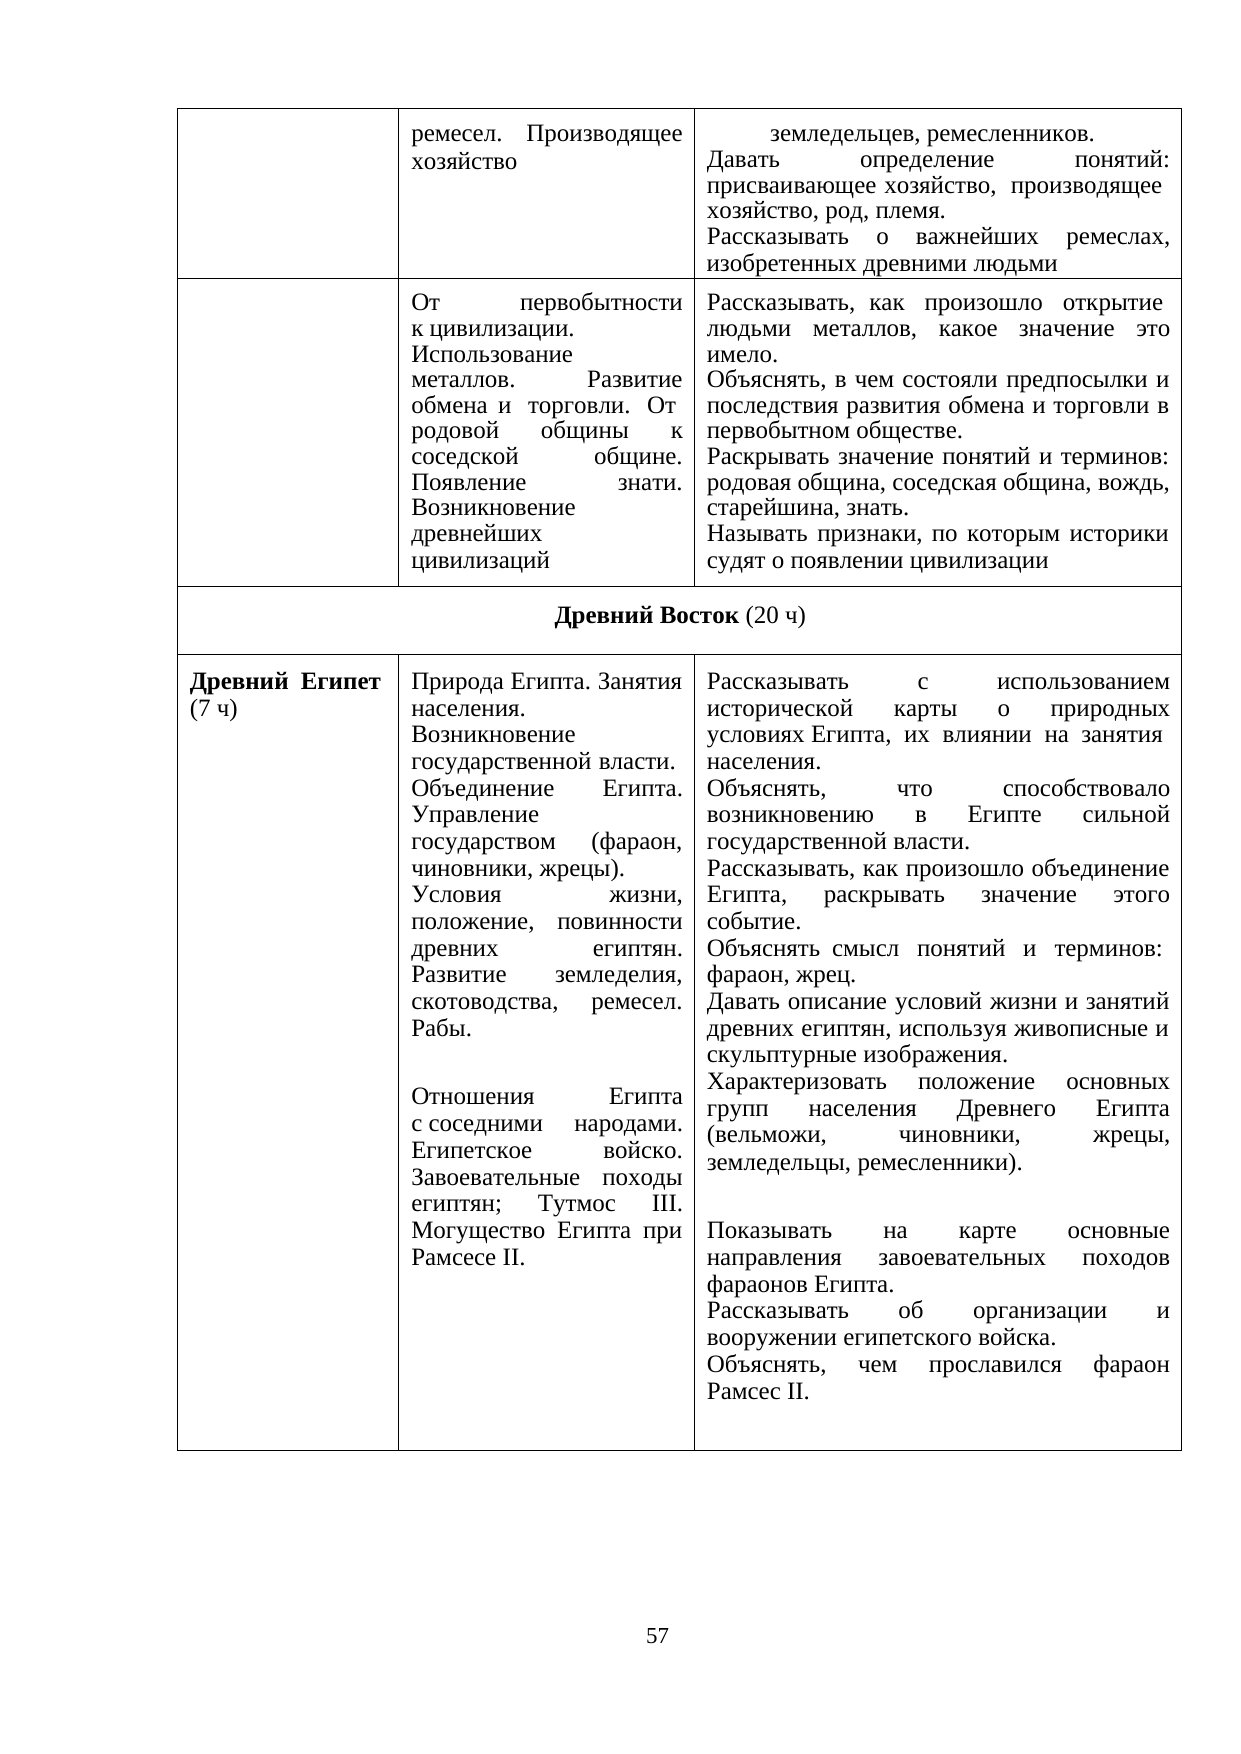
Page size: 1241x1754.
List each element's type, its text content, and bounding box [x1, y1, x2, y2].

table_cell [399, 109, 694, 277]
table_cell Древний Восток (20 ч) [178, 587, 1181, 654]
table_cell От первобытности к цивилизации. Использование металлов. Развитие обмена и торговли. От родовой общины к соседской общине. Появление знати. Возникновение древнейших цивилизаций [399, 279, 694, 586]
table_cell [178, 279, 398, 586]
table_cell Древний Египет (7 ч) [178, 655, 398, 1450]
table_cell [695, 109, 1181, 277]
table_cell [178, 109, 398, 277]
table_cell Рассказывать, как произошло открытие людьми металлов, какое значение это имело. Объяснять, в чем состояли предпосылки и последствия развития обмена и торговли в первобытном обществе. Раскрывать значение понятий и терминов: родовая община, соседская община, вождь, старейшина, знать. Называть признаки, по которым историки судят о появлении цивилизации [695, 279, 1181, 586]
table_cell Природа Египта. Занятия населения. Возникновение государственной власти. Объединение Египта. Управление государством (фараон, чиновники, жрецы). Условия жизни, положение, повинности древних египтян. Развитие земледелия, скотоводства, ремесел. Рабы. Отношения Египта с соседними народами. Египетское войско. Завоевательные походы египтян; Тутмос III. Могущество Египта при Рамсесе II. [399, 655, 694, 1450]
table_cell Рассказывать с использованием исторической карты о природных условиях Египта, их влиянии на занятия населения. Объяснять, что способствовало возникновению в Египте сильной государственной власти. Рассказывать, как произошло объединение Египта, раскрывать значение этого событие. Объяснять смысл понятий и терминов: фараон, жрец. Давать описание условий жизни и занятий древних египтян, используя живописные и скульптурные изображения. Характеризовать положение основных групп населения Древнего Египта (вельможи, чиновники, жрецы, земледельцы, ремесленники). Показывать на карте основные направления завоевательных походов фараонов Египта. Рассказывать об организации и вооружении египетского войска. Объяснять, чем прославился фараон Рамсес II. [695, 655, 1181, 1450]
